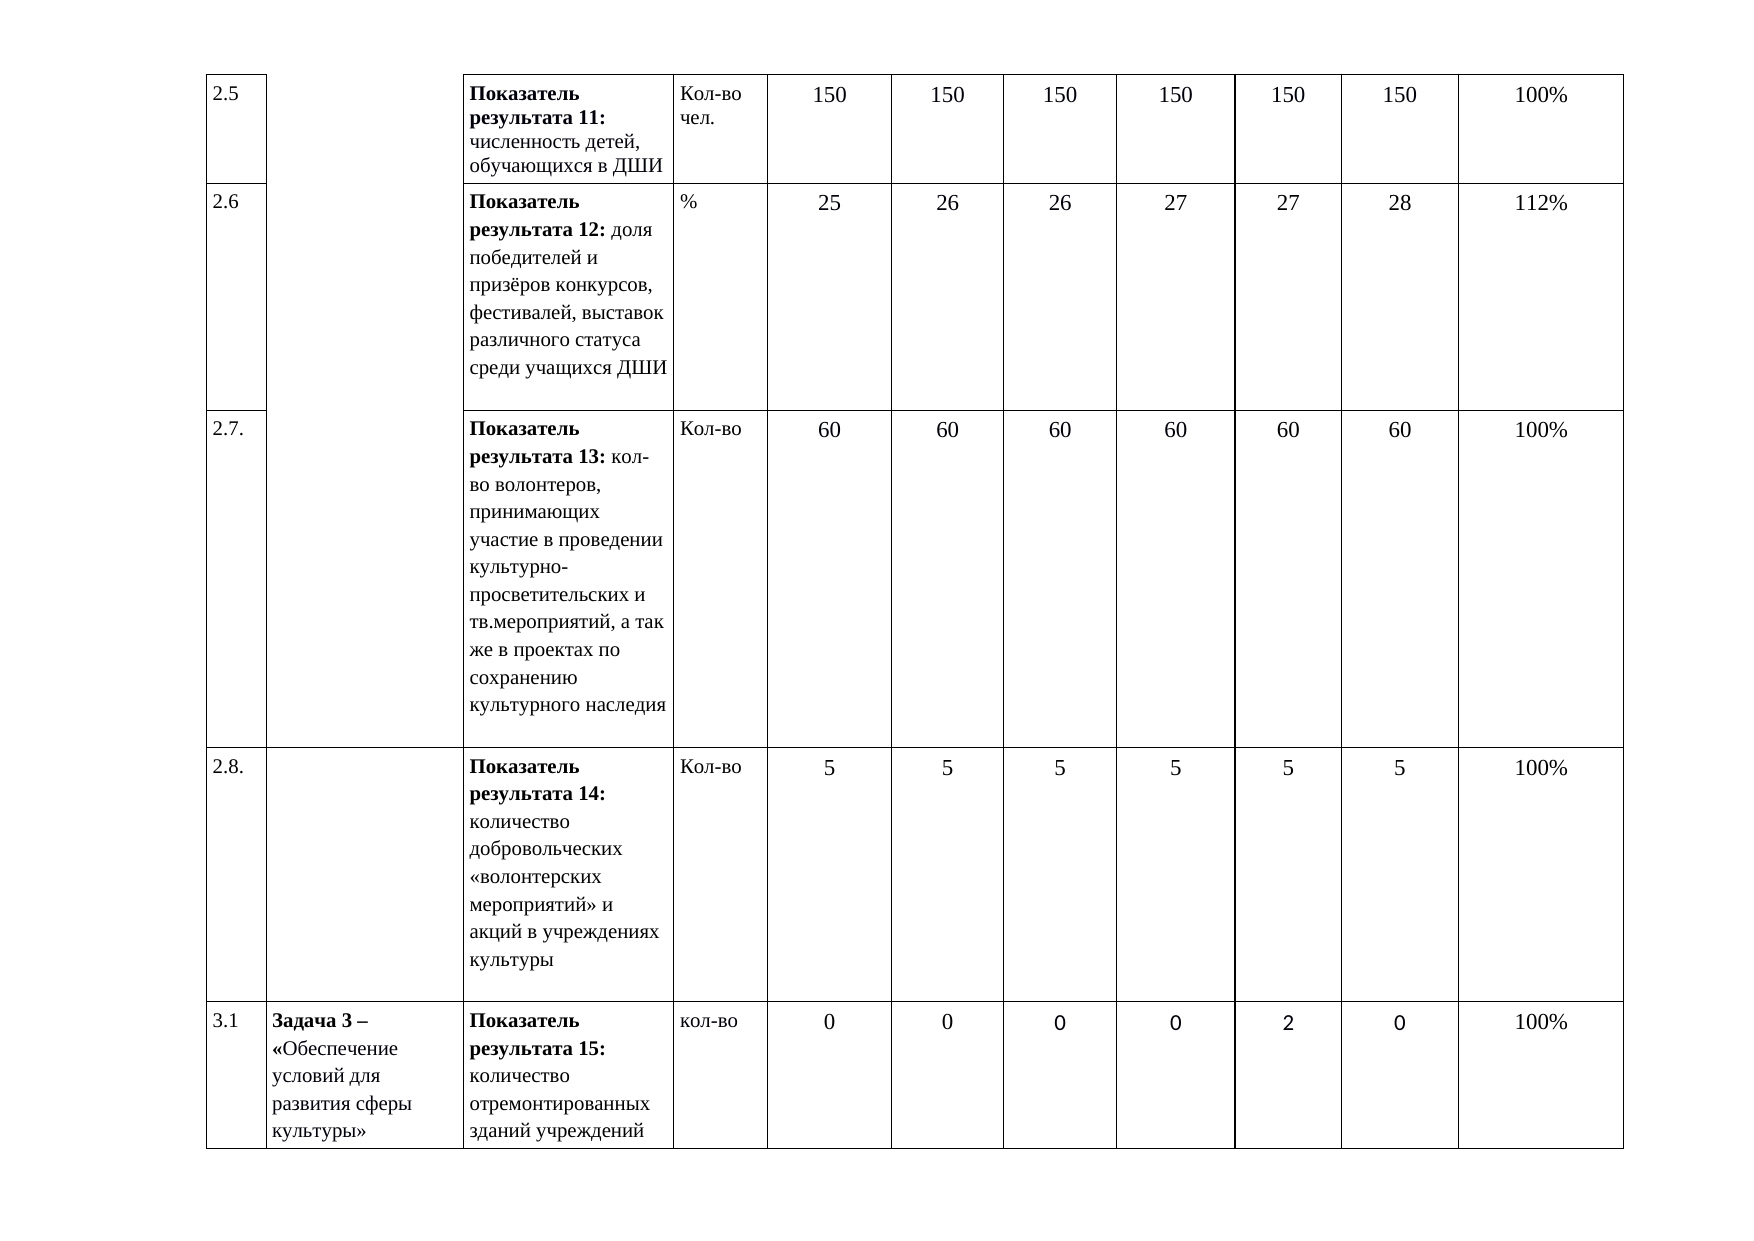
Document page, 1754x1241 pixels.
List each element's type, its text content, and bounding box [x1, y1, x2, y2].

table_cell Показатель результата 13: кол-во волонтеров, принимающих участие в проведении культурно-просветительских и тв.мероприятий, а так же в проектах по сохранению культурного наследия [464, 411, 673, 747]
table_cell 5 [892, 748, 1003, 1001]
table_cell [267, 410, 463, 747]
table_cell 150 [892, 75, 1003, 183]
table_cell 27 [1117, 184, 1234, 409]
table_cell 2 [1236, 1002, 1341, 1148]
table_cell 0 [1004, 1002, 1116, 1148]
table_cell 27 [1236, 184, 1341, 409]
table_cell Кол-во [674, 411, 767, 747]
table_cell 5 [1236, 748, 1341, 1001]
table_cell 28 [1342, 184, 1458, 409]
table_cell 5 [1342, 748, 1458, 1001]
table_cell 150 [1236, 75, 1341, 183]
table_cell 0 [1342, 1002, 1458, 1148]
table_cell 26 [1004, 184, 1116, 409]
table_cell Кол-во чел. [674, 75, 767, 183]
table_cell 60 [1004, 411, 1116, 747]
table_cell 5 [768, 748, 891, 1001]
table_cell % [674, 184, 767, 409]
table_cell Показатель результата 14: количество добровольческих «волонтерских мероприятий» и акций в учреждениях культуры [464, 748, 673, 1001]
table_cell 3.1 [207, 1002, 266, 1148]
table_cell 2.7. [207, 411, 266, 747]
table_cell 60 [1236, 411, 1341, 747]
table_cell 60 [1342, 411, 1458, 747]
table_cell 0 [892, 1002, 1003, 1148]
table_cell 150 [1004, 75, 1116, 183]
table_cell 5 [1117, 748, 1234, 1001]
table_cell 0 [768, 1002, 891, 1148]
table_cell [267, 748, 463, 1001]
table_cell 150 [1117, 75, 1234, 183]
table_cell 25 [768, 184, 891, 409]
table_cell 100% [1459, 411, 1623, 747]
table_cell Показатель результата 12: доля победителей и призёров конкурсов, фестивалей, выставок различного статуса среди учащихся ДШИ [464, 184, 673, 409]
table_cell 100% [1459, 748, 1623, 1001]
table_cell 60 [1117, 411, 1234, 747]
table_cell 150 [768, 75, 891, 183]
table_cell Кол-во [674, 748, 767, 1001]
table_cell 150 [1342, 75, 1458, 183]
table_cell 2.6 [207, 184, 266, 409]
table_cell кол-во [674, 1002, 767, 1148]
table_cell 2.8. [207, 748, 266, 1001]
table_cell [267, 1002, 463, 1148]
table_cell 60 [768, 411, 891, 747]
table_cell 0 [1117, 1002, 1234, 1148]
table_cell 112% [1459, 184, 1623, 409]
table_cell 60 [892, 411, 1003, 747]
table_cell 100% [1459, 1002, 1623, 1148]
table_cell 100% [1459, 75, 1623, 183]
table_cell 5 [1004, 748, 1116, 1001]
table_cell 26 [892, 184, 1003, 409]
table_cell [464, 1002, 673, 1148]
table_cell 2.5 [207, 75, 266, 183]
table_cell Показатель результата 11: численность детей, обучающихся в ДШИ [464, 75, 673, 183]
